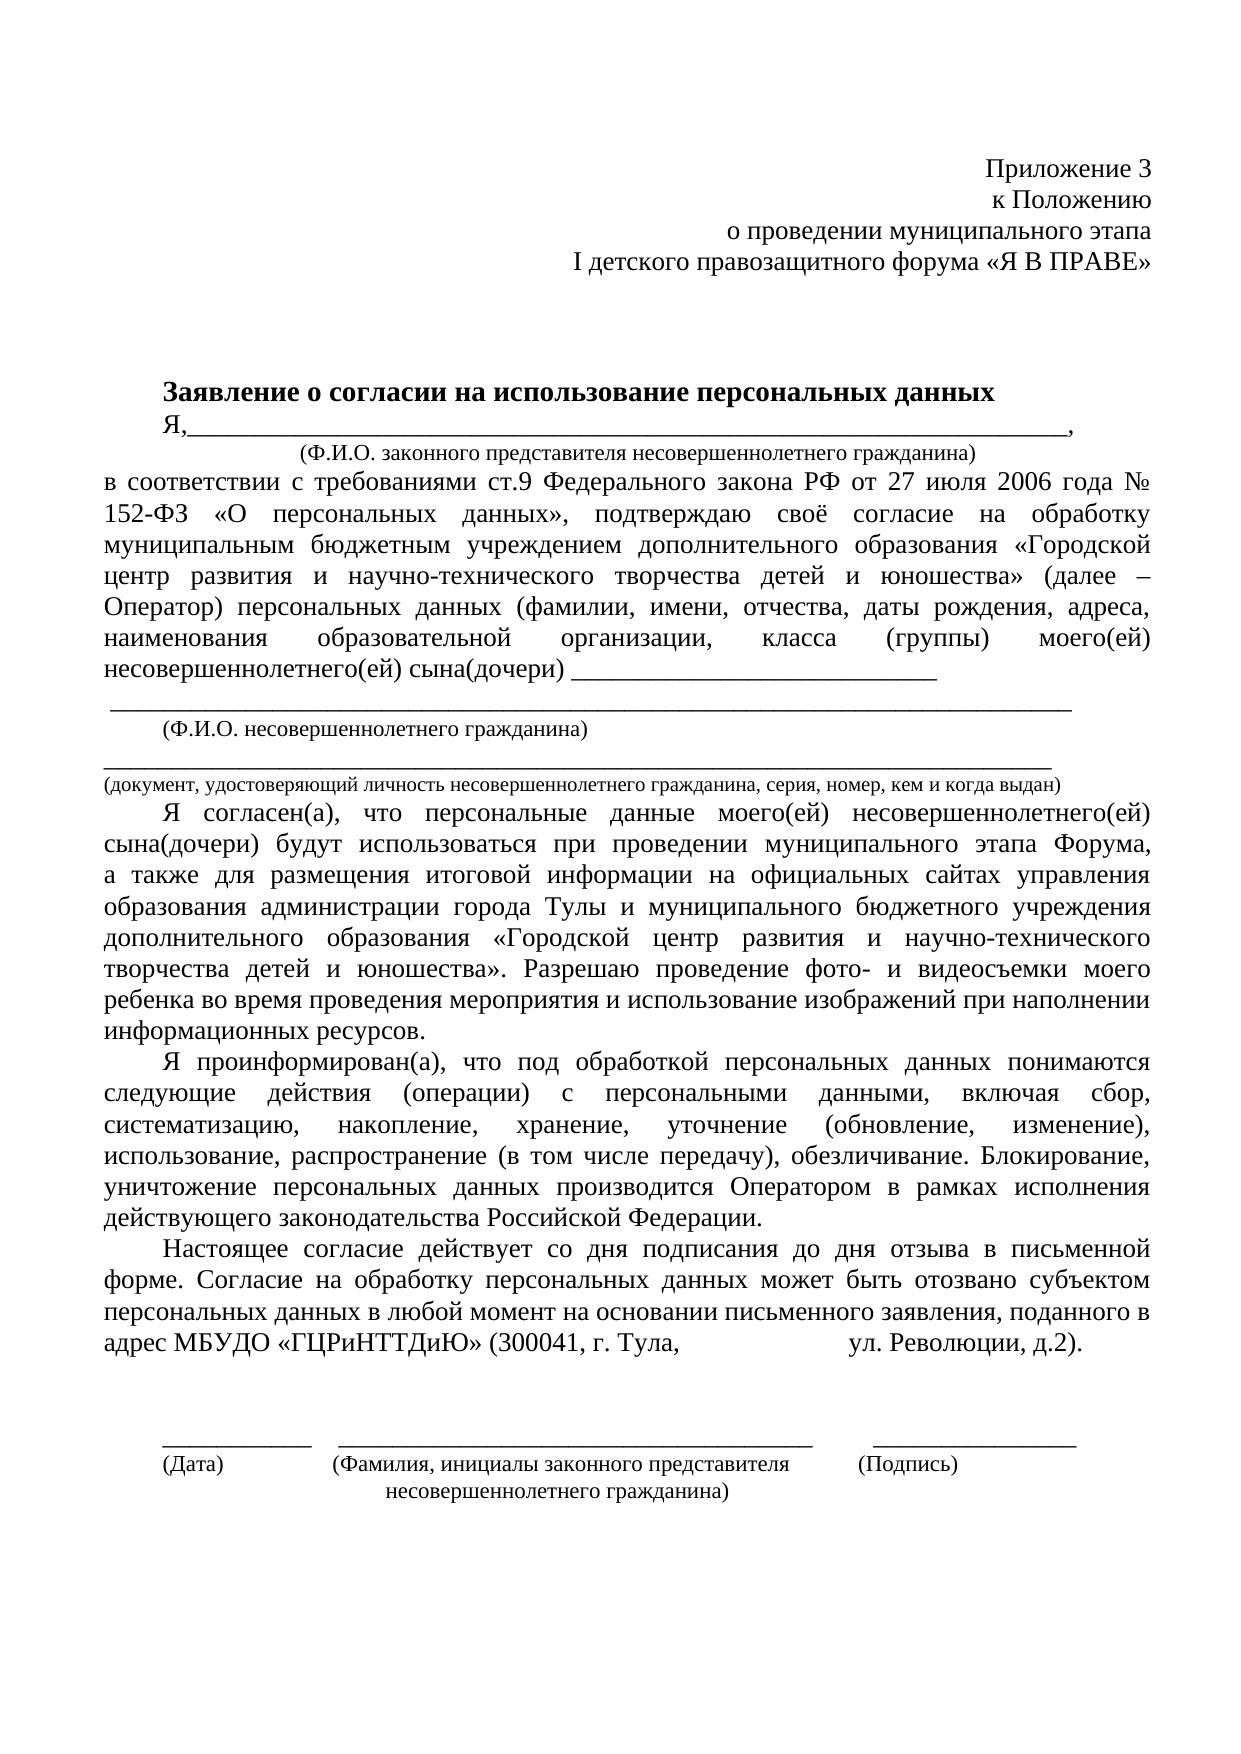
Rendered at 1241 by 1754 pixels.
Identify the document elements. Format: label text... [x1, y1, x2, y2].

text Приложение 3 [103, 152, 1152, 183]
text Настоящее согласие действует со дня подписания до дня отзыва в письменной форме. Согласие на обработку персональных данных может быть отозвано субъектом персональных данных в любой момент на основании письменного заявления, поданного в адрес МБУДО «ГЦРиНТТДиЮ» (300041, г. Тула, ул. Революции, д.2). [103, 1232, 1152, 1357]
text (Ф.И.О. несовершеннолетнего гражданина) [103, 715, 1152, 741]
text Я согласен(а), что персональные данные моего(ей) несовершеннолетнего(ей) сына(дочери) будут использоваться при проведении муниципального этапа Форума, а также для размещения итоговой информации на официальных сайтах управления образования администрации города Тулы и муниципального бюджетного учреждения дополнительного образования «Городской центр развития и научно-технического творчества детей и юношества». Разрешаю проведение фото- и видеосъемки моего ребенка во время проведения мероприятия и использование изображений при наполнении информационных ресурсов. [103, 796, 1152, 1045]
text к Положению [103, 183, 1152, 214]
text I детского правозащитного форума «Я В ПРАВЕ» [103, 245, 1152, 276]
text в соответствии с требованиями ст.9 Федерального закона РФ от 27 июля 2006 года № 152-ФЗ «О персональных данных», подтверждаю своё согласие на обработку муниципальным бюджетным учреждением дополнительного образования «Городской центр развития и научно-технического творчества детей и юношества» (далее – Оператор) персональных данных (фамилии, имени, отчества, даты рождения, адреса, наименования образовательной организации, класса (группы) моего(ей) несовершеннолетнего(ей) сына(дочери) ___________________________ [103, 466, 1152, 683]
text Я,_________________________________________________________________, [103, 408, 1152, 439]
text Я проинформирован(а), что под обработкой персональных данных понимаются следующие действия (операции) с персональными данными, включая сбор, систематизацию, накопление, хранение, уточнение (обновление, изменение), использование, распространение (в том числе передачу), обезличивание. Блокирование, уничтожение персональных данных производится Оператором в рамках исполнения действующего законодательства Российской Федерации. [103, 1045, 1152, 1232]
text _______________________________________________________________________ [103, 683, 1152, 715]
text ______________________________________________________________________ (документ, удостоверяющий личность несовершеннолетнего гражданина, серия, номер, кем и когда выдан) [103, 741, 1152, 796]
text Заявление о согласии на использование персональных данных [103, 374, 1152, 408]
text ___________ ___________________________________ _______________ [103, 1419, 1152, 1450]
text (Ф.И.О. законного представителя несовершеннолетнего гражданина) [103, 439, 1152, 466]
text (Дата) (Фамилия, инициалы законного представителя (Подпись) [103, 1450, 1152, 1477]
text несовершеннолетнего гражданина) [103, 1477, 1152, 1503]
text о проведении муниципального этапа [103, 214, 1152, 245]
